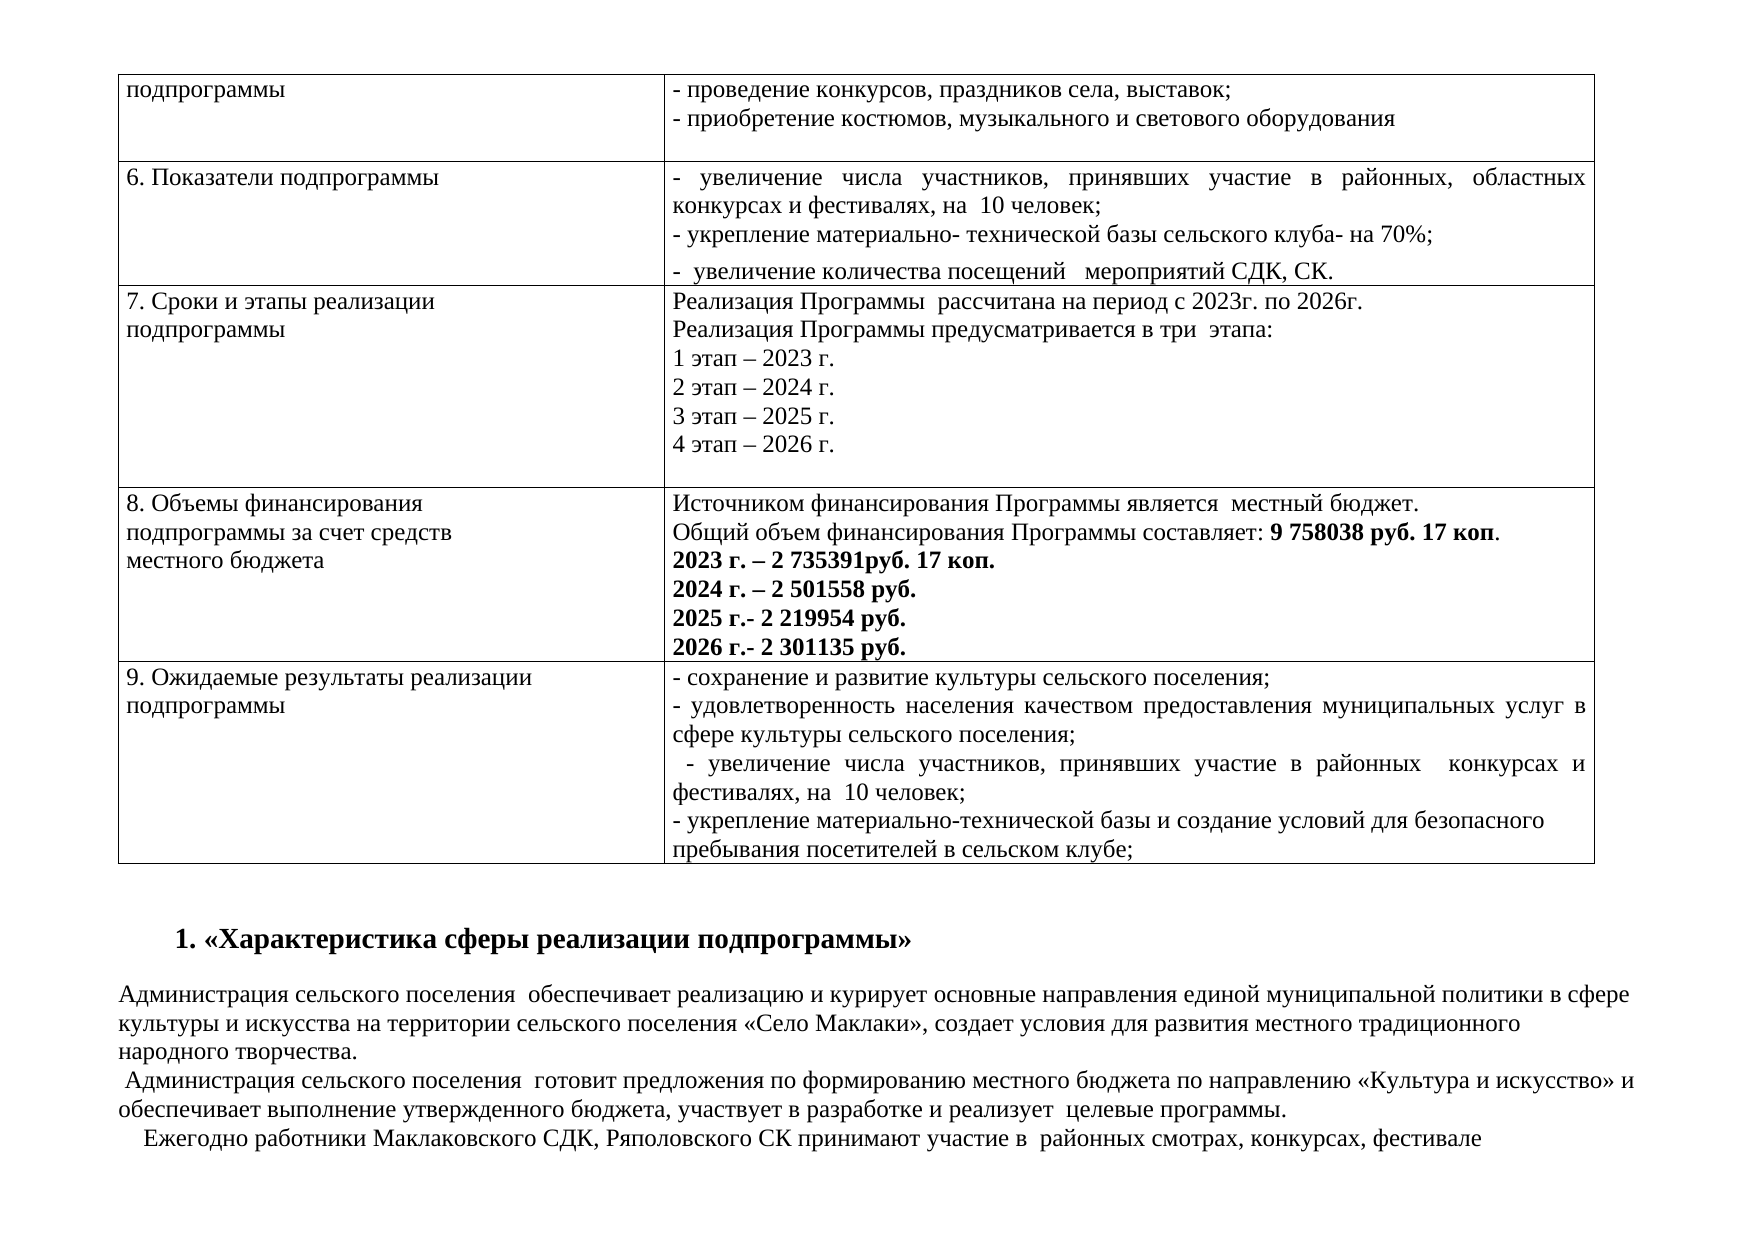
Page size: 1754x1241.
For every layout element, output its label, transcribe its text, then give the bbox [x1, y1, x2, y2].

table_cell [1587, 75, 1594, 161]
table_cell 7. Сроки и этапы реализации подпрограммы [119, 286, 664, 487]
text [118, 1123, 1636, 1151]
table_cell Источником финансирования Программы является местный бюджет. Общий объем финансирования Программы составляет: 9 758038 руб. 17 коп. 2023 г. – 2 735391руб. 17 коп. 2024 г. – 2 501558 руб. 2025 г.- 2 219954 руб. 2026 г.- 2 301135 руб. [665, 488, 1594, 661]
table_cell - увеличение числа участников, принявших участие в районных, областных конкурсах и фестивалях, на 10 человек; - укрепление материально- технической базы сельского клуба- на 70%; - увеличение количества посещений мероприятий СДК, СК. [665, 162, 1594, 285]
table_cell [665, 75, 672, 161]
text 1. «Характеристика сферы реализации подпрограммы» [118, 921, 1636, 955]
table_cell 9. Ожидаемые результаты реализации подпрограммы [119, 662, 664, 863]
text Администрация сельского поселения готовит предложения по формированию местного бюджета по направлению «Культура и искусство» и обеспечивает выполнение утвержденного бюджета, участвует в разработке и реализует целевые программы. [118, 1065, 1636, 1123]
table_cell Реализация Программы рассчитана на период с 2023г. по 2026г. Реализация Программы предусматривается в три этапа: 1 этап – 2023 г. 2 этап – 2024 г. 3 этап – 2025 г. 4 этап – 2026 г. [665, 286, 1594, 487]
table_cell - сохранение и развитие культуры сельского поселения; - удовлетворенность населения качеством предоставления муниципальных услуг в сфере культуры сельского поселения; - увеличение числа участников, принявших участие в районных конкурсах и фестивалях, на 10 человек; - укрепление материально-технической базы и создание условий для безопасного пребывания посетителей в сельском клубе; [665, 662, 1594, 863]
table_cell 6. Показатели подпрограммы [119, 162, 664, 285]
table_cell 8. Объемы финансирования подпрограммы за счет средств местного бюджета [119, 488, 664, 661]
text Администрация сельского поселения обеспечивает реализацию и курирует основные направления единой муниципальной политики в сфере культуры и искусства на территории сельского поселения «Село Маклаки», создает условия для развития местного традиционного народного творчества. [118, 979, 1636, 1065]
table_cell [119, 75, 664, 161]
